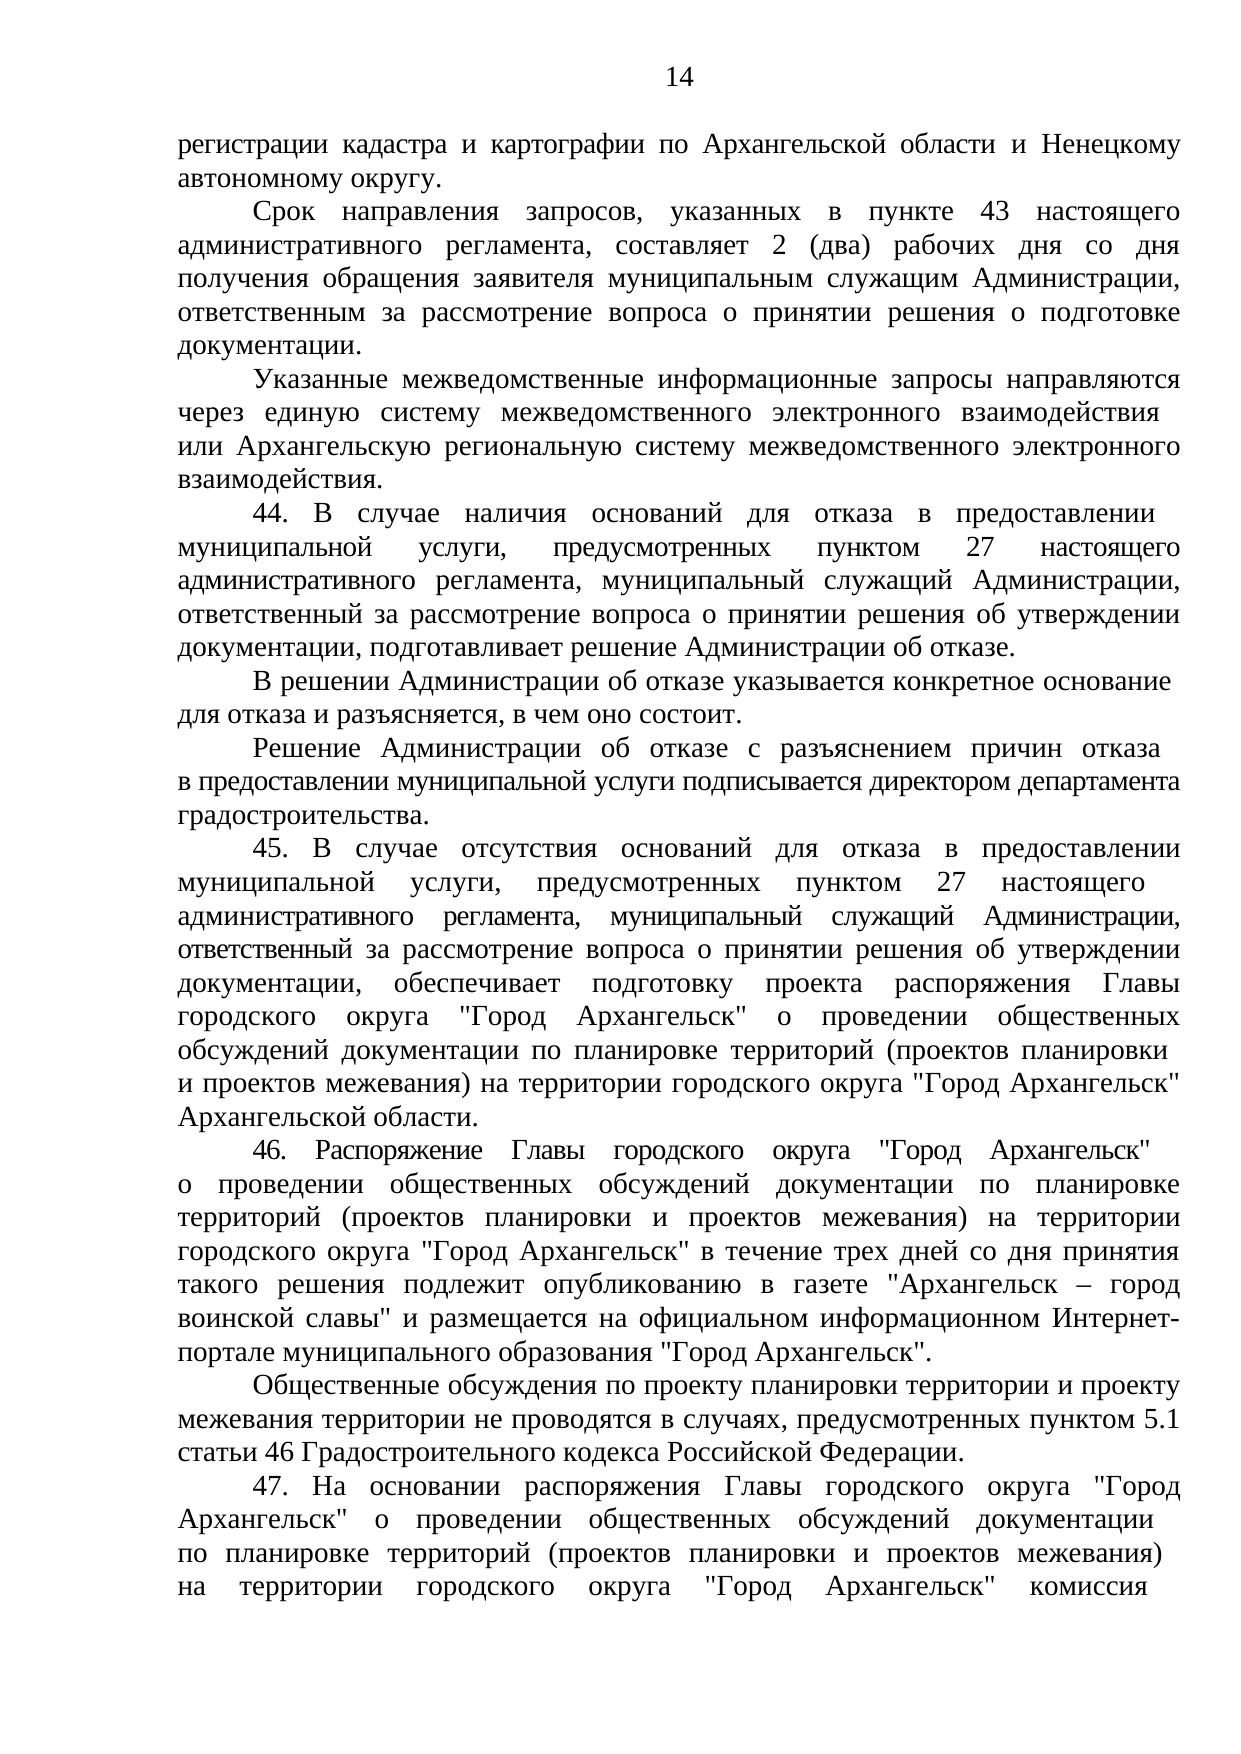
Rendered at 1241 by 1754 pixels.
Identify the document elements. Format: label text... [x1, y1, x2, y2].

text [177, 126, 1181, 193]
text 44. В случае наличия оснований для отказа в предоставлении муниципальной услуги, предусмотренных пунктом 27 настоящего административного регламента, муниципальный служащий Администрации, ответственный за рассмотрение вопроса о принятии решения об утверждении документации, подготавливает решение Администрации об отказе. [177, 495, 1181, 663]
text В решении Администрации об отказе указывается конкретное основание для отказа и разъясняется, в чем оно состоит. [177, 663, 1181, 730]
text Срок направления запросов, указанных в пункте 43 настоящего административного регламента, составляет 2 (два) рабочих дня со дня получения обращения заявителя муниципальным служащим Администрации, ответственным за рассмотрение вопроса о принятии решения о подготовке документации. [177, 193, 1181, 361]
text Общественные обсуждения по проекту планировки территории и проекту межевания территории не проводятся в случаях, предусмотренных пунктом 5.1 статьи 46 Градостроительного кодекса Российской Федерации. [177, 1367, 1181, 1468]
text 46. Распоряжение Главы городского округа "Город Архангельск" о проведении общественных обсуждений документации по планировке территорий (проектов планировки и проектов межевания) на территории городского округа "Город Архангельск" в течение трех дней со дня принятия такого решения подлежит опубликованию в газете "Архангельск – город воинской славы" и размещается на официальном информационном Интернет-портале муниципального образования "Город Архангельск". [177, 1132, 1181, 1367]
text 45. В случае отсутствия оснований для отказа в предоставлении муниципальной услуги, предусмотренных пунктом 27 настоящего административного регламента, муниципальный служащий Администрации, ответственный за рассмотрение вопроса о принятии решения об утверждении документации, обеспечивает подготовку проекта распоряжения Главы городского округа "Город Архангельск" о проведении общественных обсуждений документации по планировке территорий (проектов планировки и проектов межевания) на территории городского округа "Город Архангельск" Архангельской области. [177, 831, 1181, 1132]
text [177, 1468, 1181, 1602]
text Указанные межведомственные информационные запросы направляются через единую систему межведомственного электронного взаимодействия или Архангельскую региональную систему межведомственного электронного взаимодействия. [177, 361, 1181, 495]
text Решение Администрации об отказе с разъяснением причин отказа в предоставлении муниципальной услуги подписывается директором департамента градостроительства. [177, 730, 1181, 831]
